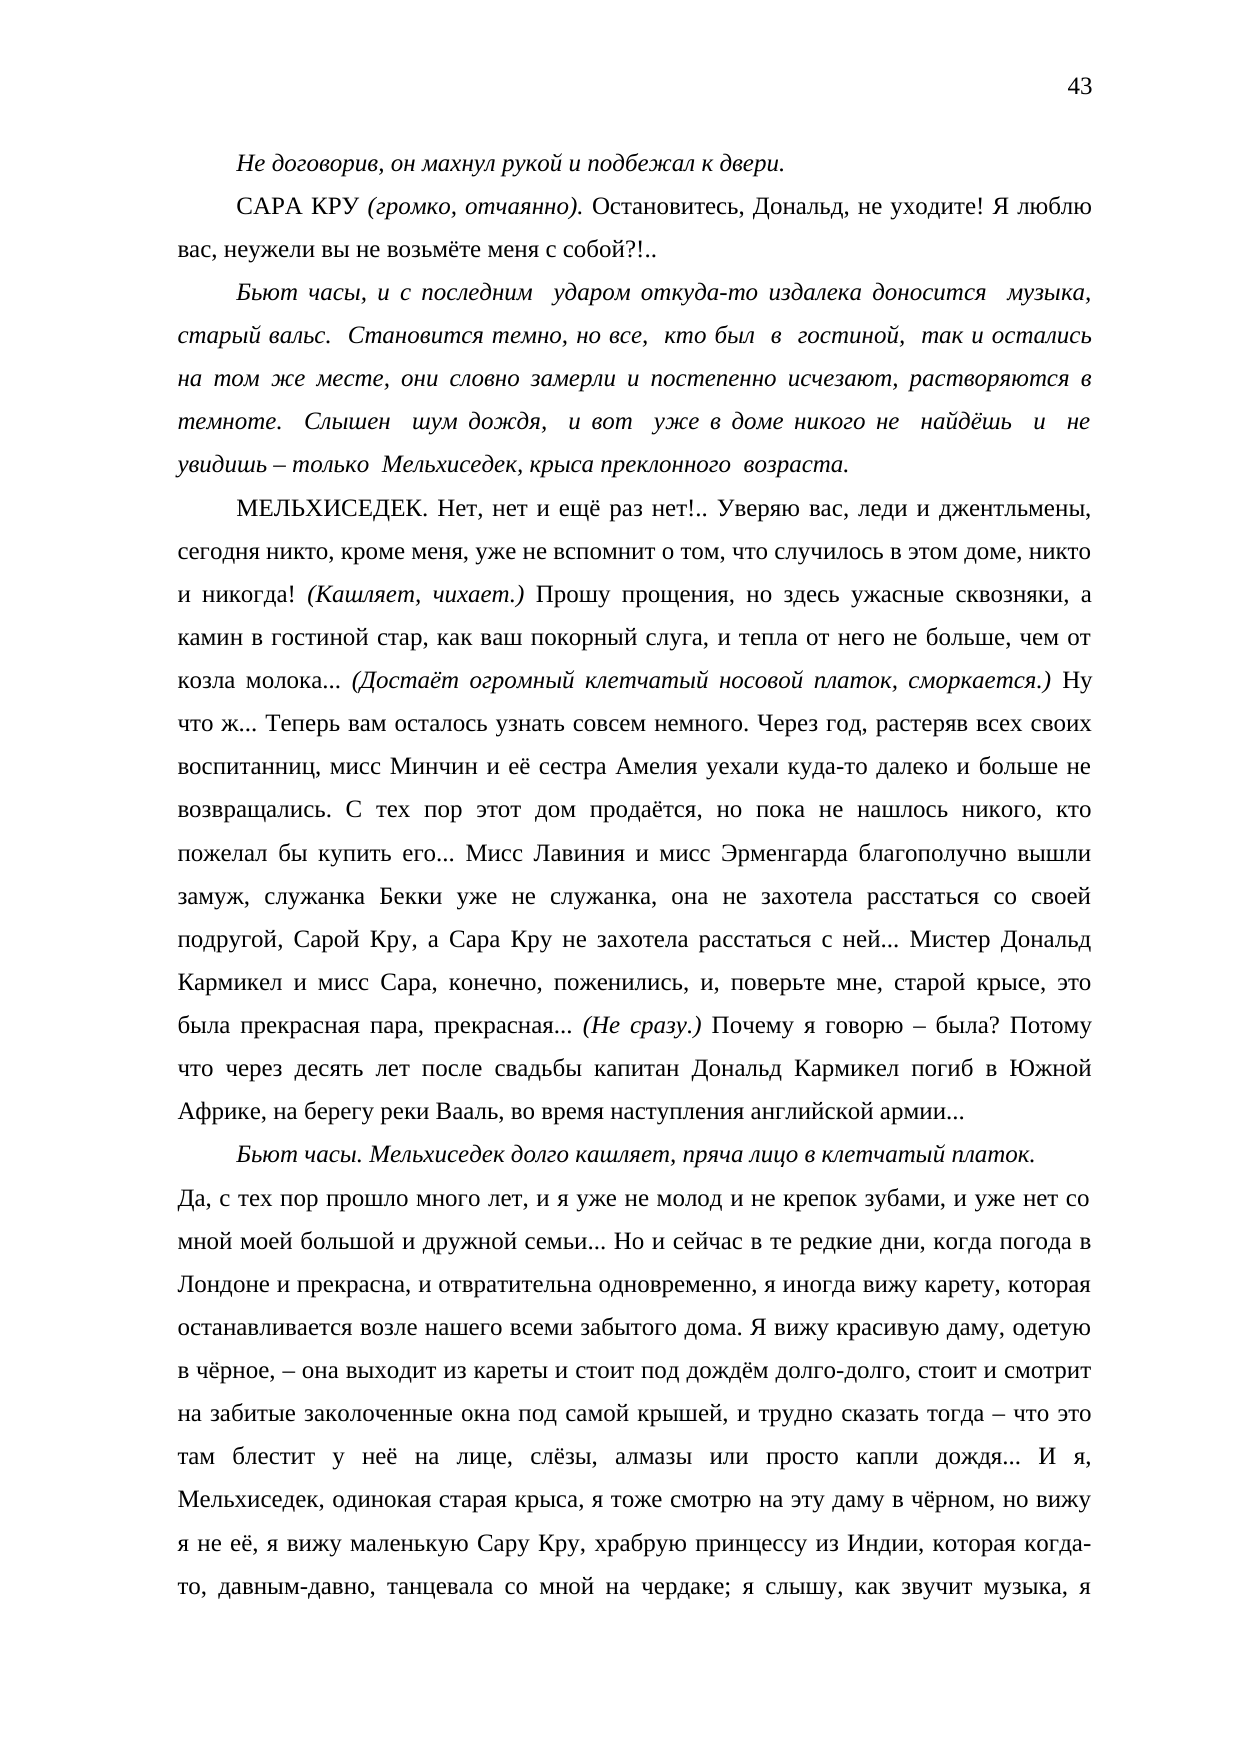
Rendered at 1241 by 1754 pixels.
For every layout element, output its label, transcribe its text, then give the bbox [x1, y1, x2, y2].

text Не договорив, он махнул рукой и подбежал к двери. [177, 148, 1092, 176]
text САРА КРУ (громко, отчаянно). Остановитесь, Дональд, не уходите! Я люблю вас, неужели вы не возьмёте меня с собой?!.. [177, 191, 1092, 263]
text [177, 1183, 1092, 1599]
text Бьют часы, и с последним ударом откуда-то издалека доносится музыка, старый вальс. Становится темно, но все, кто был в гостиной, так и остались на том же месте, они словно замерли и постепенно исчезают, растворяются в темноте. Слышен шум дождя, и вот уже в доме никого не найдёшь и не увидишь – только Мельхиседек, крыса преклонного возраста. [177, 277, 1092, 478]
text МЕЛЬХИСЕДЕК. Нет, нет и ещё раз нет!.. Уверяю вас, леди и джентльмены, сегодня никто, кроме меня, уже не вспомнит о том, что случилось в этом доме, никто и никогда! (Кашляет, чихает.) Прошу прощения, но здесь ужасные сквозняки, а камин в гостиной стар, как ваш покорный слуга, и тепла от него не больше, чем от козла молока... (Достаёт огромный клетчатый носовой платок, сморкается.) Ну что ж... Теперь вам осталось узнать совсем немного. Через год, растеряв всех своих воспитанниц, мисс Минчин и её сестра Амелия уехали куда-то далеко и больше не возвращались. С тех пор этот дом продаётся, но пока не нашлось никого, кто пожелал бы купить его... Мисс Лавиния и мисс Эрменгарда благополучно вышли замуж, служанка Бекки уже не служанка, она не захотела расстаться со своей подругой, Сарой Кру, а Сара Кру не захотела расстаться с ней... Мистер Дональд Кармикел и мисс Сара, конечно, поженились, и, поверьте мне, старой крысе, это была прекрасная пара, прекрасная... (Не сразу.) Почему я говорю – была? Потому что через десять лет после свадьбы капитан Дональд Кармикел погиб в Южной Африке, на берегу реки Вааль, во время наступления английской армии... [177, 493, 1092, 1125]
text Бьют часы. Мельхиседек долго кашляет, пряча лицо в клетчатый платок. [177, 1139, 1092, 1168]
